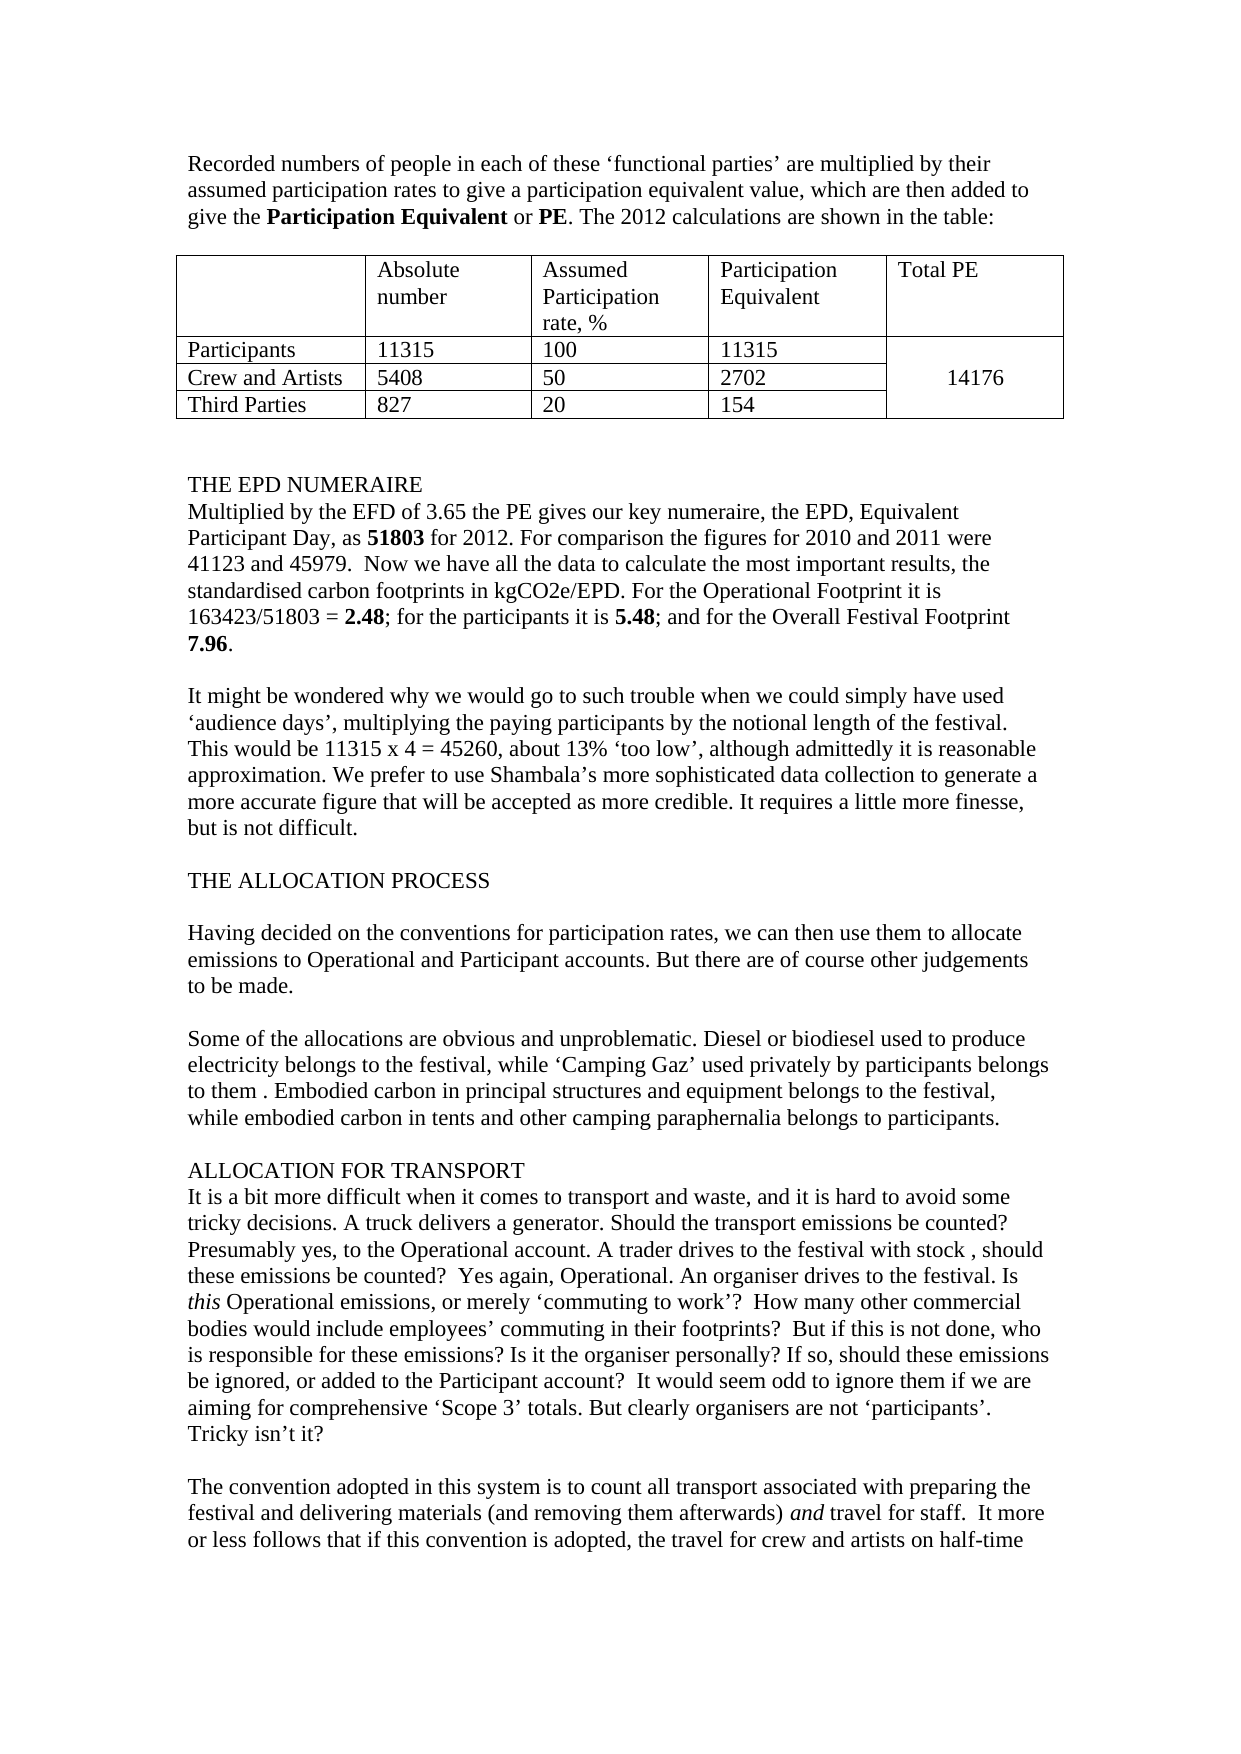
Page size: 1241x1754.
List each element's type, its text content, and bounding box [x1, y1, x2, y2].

table_cell Crew and Artists [177, 364, 365, 390]
text Having decided on the conventions for participation rates, we can then use them to allocate emissions to Operational and Participant accounts. But there are of course other judgements to be made. [187, 919, 1053, 998]
text Some of the allocations are obvious and unproblematic. Diesel or biodiesel used to produce electricity belongs to the festival, while ‘Camping Gaz’ used privately by participants belongs to them . Embodied carbon in principal structures and equipment belongs to the festival, while embodied carbon in tents and other camping paraphernalia belongs to participants. [187, 1025, 1053, 1130]
table_header Assumed Participation rate, % [532, 256, 708, 336]
table_cell Participants [177, 337, 365, 363]
text Recorded numbers of people in each of these ‘functional parties’ are multiplied by their assumed participation rates to give a participation equivalent value, which are then added to give the Participation Equivalent or PE. The 2012 calculations are shown in the table: [187, 150, 1053, 229]
text It is a bit more difficult when it comes to transport and waste, and it is hard to avoid some tricky decisions. A truck delivers a generator. Should the transport emissions be counted? Presumably yes, to the Operational account. A trader drives to the festival with stock , should these emissions be counted? Yes again, Operational. An organiser drives to the festival. Is this Operational emissions, or merely ‘commuting to work’? How many other commercial bodies would include employees’ commuting in their footprints? But if this is not done, who is responsible for these emissions? Is it the organiser personally? If so, should these emissions be ignored, or added to the Participant account? It would seem odd to ignore them if we are aiming for comprehensive ‘Scope 3’ totals. But clearly organisers are not ‘participants’. Tricky isn’t it? [187, 1183, 1053, 1447]
table_header Absolute number [366, 256, 531, 336]
table_cell 14176 [887, 337, 1063, 418]
table_cell 11315 [709, 337, 886, 363]
table_cell 11315 [366, 337, 531, 363]
table_header [177, 256, 365, 336]
table_cell 50 [532, 364, 708, 390]
table_cell 20 [532, 391, 708, 418]
text ALLOCATION FOR TRANSPORT [187, 1157, 1053, 1183]
text It might be wondered why we would go to such trouble when we could simply have used ‘audience days’, multiplying the paying participants by the notional length of the festival. This would be 11315 x 4 = 45260, about 13% ‘too low’, although admittedly it is reasonable approximation. We prefer to use Shambala’s more sophisticated data collection to generate a more accurate figure that will be accepted as more credible. It requires a little more finesse, but is not difficult. [187, 682, 1053, 840]
table_cell 827 [366, 391, 531, 418]
table_header Total PE [887, 256, 1063, 336]
text Multiplied by the EFD of 3.65 the PE gives our key numeraire, the EPD, Equivalent Participant Day, as 51803 for 2012. For comparison the figures for 2010 and 2011 were 41123 and 45979. Now we have all the data to calculate the most important results, the standardised carbon footprints in kgCO2e/EPD. For the Operational Footprint it is 163423/51803 = 2.48; for the participants it is 5.48; and for the Overall Festival Footprint 7.96. [187, 498, 1053, 656]
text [187, 1473, 1053, 1552]
table_cell 154 [709, 391, 886, 418]
text THE EPD NUMERAIRE [187, 471, 1053, 498]
table_cell 2702 [709, 364, 886, 390]
text THE ALLOCATION PROCESS [187, 867, 1053, 893]
table_cell 100 [532, 337, 708, 363]
table_cell 5408 [366, 364, 531, 390]
table_header Participation Equivalent [709, 256, 886, 336]
table_cell Third Parties [177, 391, 365, 418]
